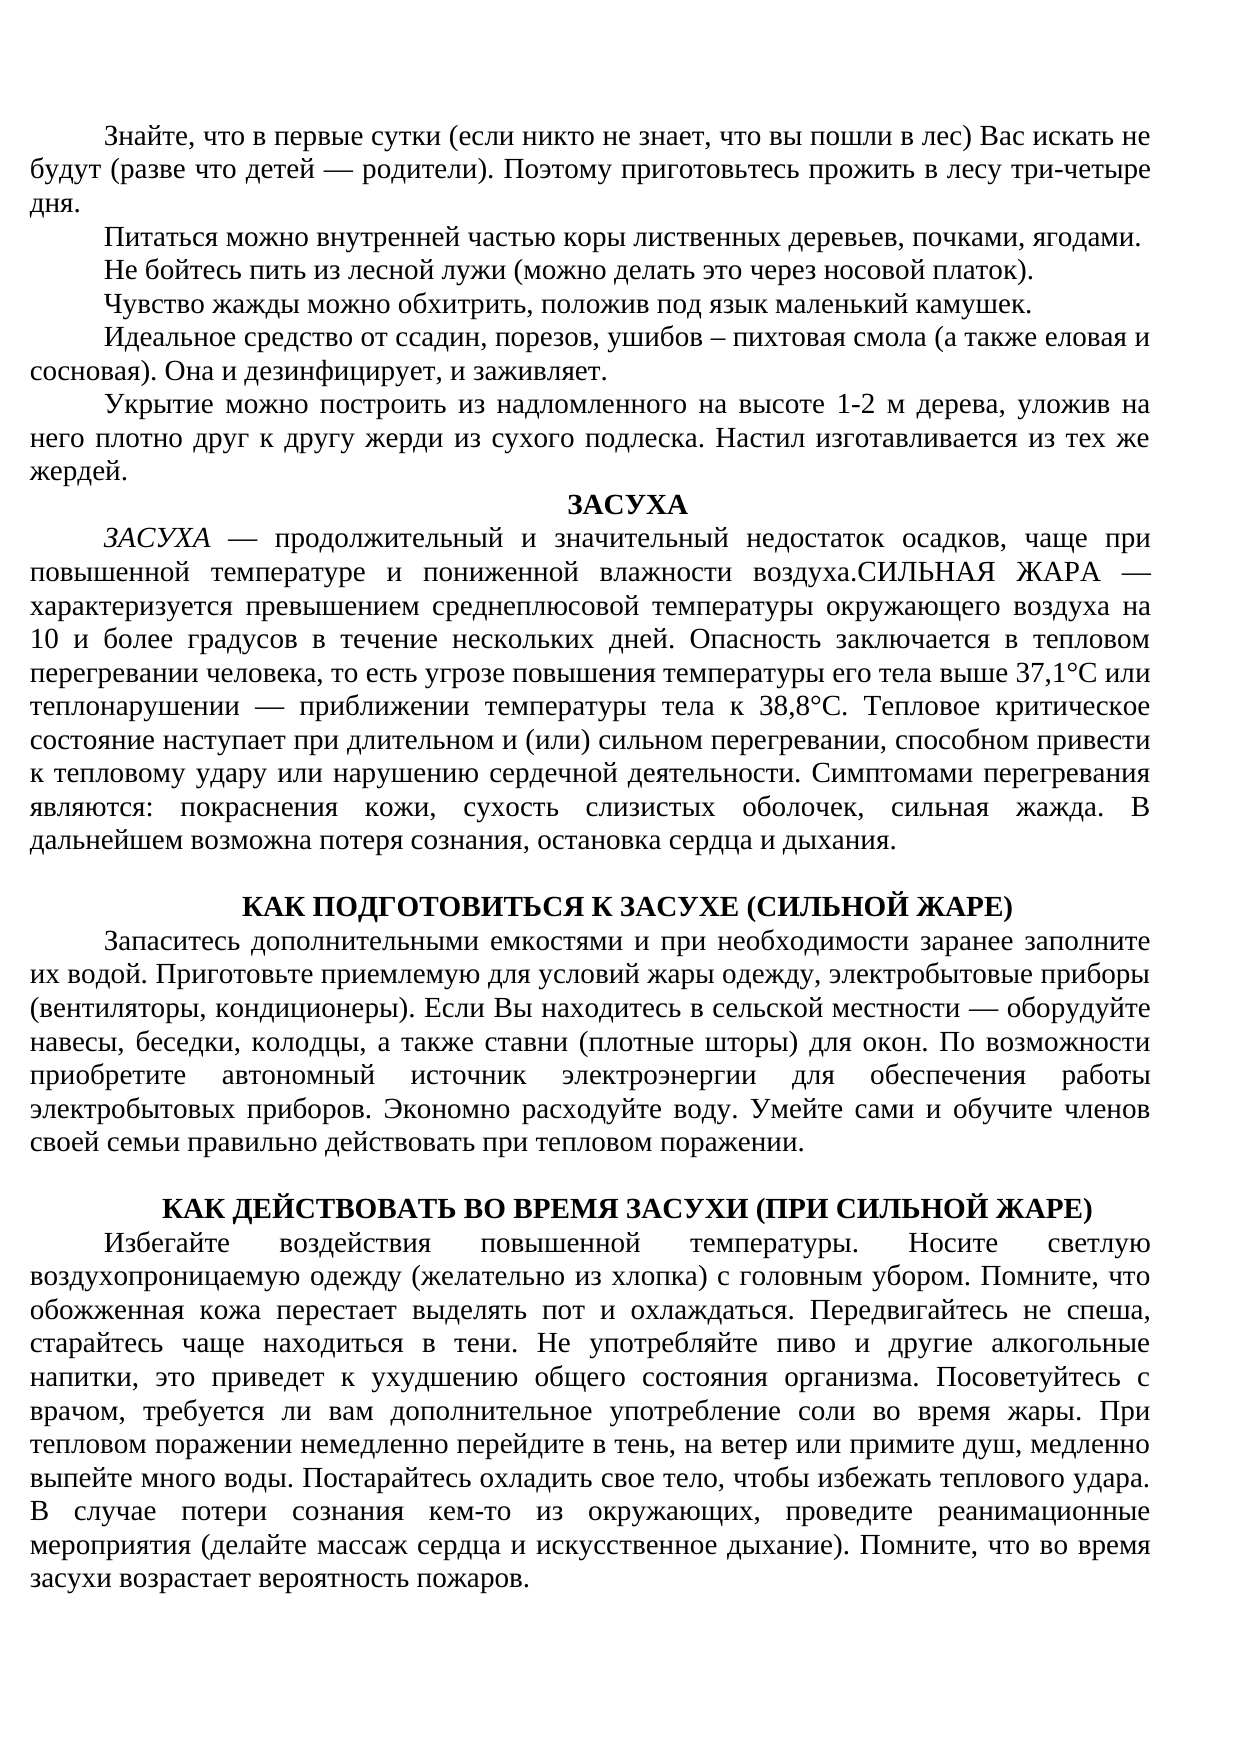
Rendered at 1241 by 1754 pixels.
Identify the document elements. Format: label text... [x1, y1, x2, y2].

text Идеальное средство от ссадин, порезов, ушибов – пихтовая смола (а также еловая и сосновая). Она и дезинфицирует, и заживляет. [29, 319, 1152, 386]
text Знайте, что в первые сутки (если никто не знает, что вы пошли в лес) Вас искать не будут (разве что детей — родители). Поэтому приготовьтесь прожить в лесу три-четыре дня. [29, 118, 1152, 219]
text КАК ДЕЙСТВОВАТЬ ВО ВРЕМЯ ЗАСУХИ (ПРИ СИЛЬНОЙ ЖАРЕ) [29, 1191, 1152, 1225]
text ЗАСУХА — продолжительный и значительный недостаток осадков, чаще при повышенной температуре и пониженной влажности воздуха.СИЛЬНАЯ ЖАРА — характеризуется превышением среднеплюсовой температуры окружающего воздуха на 10 и более градусов в течение нескольких дней. Опасность заключается в тепловом перегревании человека, то есть угрозе повышения температуры его тела выше 37,1°С или теплонарушении — приближении температуры тела к 38,8°С. Тепловое критическое состояние наступает при длительном и (или) сильном перегревании, способном привести к тепловому удару или нарушению сердечной деятельности. Симптомами перегревания являются: покраснения кожи, сухость слизистых оболочек, сильная жажда. В дальнейшем возможна потеря сознания, остановка сердца и дыхания. [29, 521, 1152, 856]
text Не бойтесь пить из лесной лужи (можно делать это через носовой платок). [29, 252, 1152, 286]
text Укрытие можно построить из надломленного на высоте 1-2 м дерева, уложив на него плотно друг к другу жерди из сухого подлеска. Настил изготавливается из тех же жердей. [29, 386, 1152, 487]
text КАК ПОДГОТОВИТЬСЯ К ЗАСУХЕ (СИЛЬНОЙ ЖАРЕ) [29, 889, 1152, 923]
text Питаться можно внутренней частью коры лиственных деревьев, почками, ягодами. [29, 219, 1152, 252]
text ЗАСУХА [29, 487, 1152, 521]
text Запаситесь дополнительными емкостями и при необходимости заранее заполните их водой. Приготовьте приемлемую для условий жары одежду, электробытовые приборы (вентиляторы, кондиционеры). Если Вы находитесь в сельской местности — оборудуйте навесы, беседки, колодцы, а также ставни (плотные шторы) для окон. По возможности приобретите автономный источник электроэнергии для обеспечения работы электробытовых приборов. Экономно расходуйте воду. Умейте сами и обучите членов своей семьи правильно действовать при тепловом поражении. [29, 923, 1152, 1158]
text Избегайте воздействия повышенной температуры. Носите светлую воздухопроницаемую одежду (желательно из хлопка) с головным убором. Помните, что обожженная кожа перестает выделять пот и охлаждаться. Передвигайтесь не спеша, старайтесь чаще находиться в тени. Не употребляйте пиво и другие алкогольные напитки, это приведет к ухудшению общего состояния организма. Посоветуйтесь с врачом, требуется ли вам дополнительное употребление соли во время жары. При тепловом поражении немедленно перейдите в тень, на ветер или примите душ, медленно выпейте много воды. Постарайтесь охладить свое тело, чтобы избежать теплового удара. В случае потери сознания кем-то из окружающих, проведите реанимационные мероприятия (делайте массаж сердца и искусственное дыхание). Помните, что во время засухи возрастает вероятность пожаров. [29, 1225, 1152, 1594]
text Чувство жажды можно обхитрить, положив под язык маленький камушек. [29, 286, 1152, 319]
